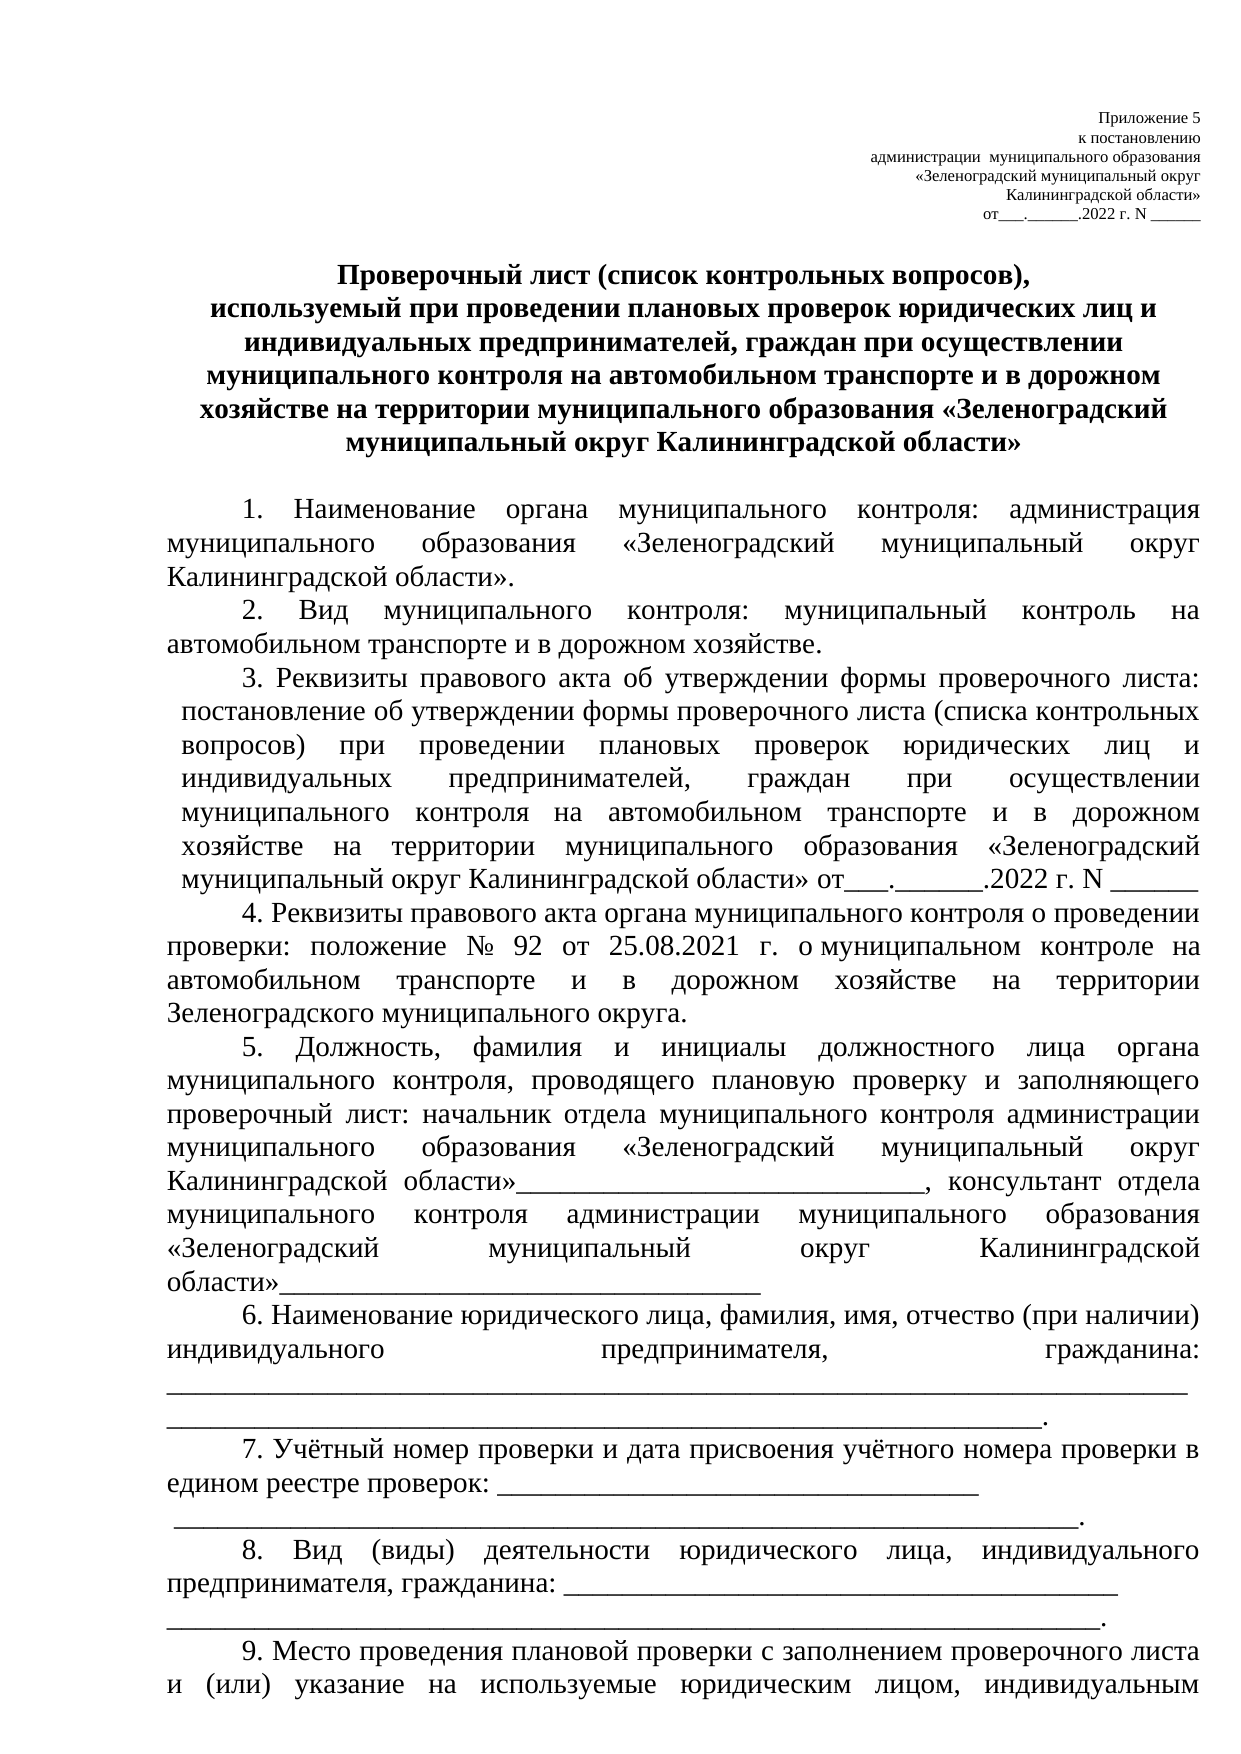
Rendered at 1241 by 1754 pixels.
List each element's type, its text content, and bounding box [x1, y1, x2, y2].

text ______________________________________________________________. [167, 1498, 1201, 1532]
text Приложение 5 [167, 108, 1201, 127]
text 7. Учётный номер проверки и дата присвоения учётного номера проверки в едином реестре проверок: _________________________________ [167, 1431, 1201, 1498]
text 5. Должность, фамилия и инициалы должностного лица органа муниципального контроля, проводящего плановую проверку и заполняющего проверочный лист: начальник отдела муниципального контроля администрации муниципального образования «Зеленоградский муниципальный округ Калининградской области»____________________________, консультант отдела муниципального контроля администрации муниципального образования «Зеленоградский муниципальный округ Калининградской области»_________________________________ [167, 1029, 1201, 1297]
text к постановлению [167, 127, 1201, 147]
text ________________________________________________________________. [167, 1599, 1201, 1633]
text 2. Вид муниципального контроля: муниципальный контроль на автомобильном транспорте и в дорожном хозяйстве. [167, 592, 1201, 659]
text 8. Вид (виды) деятельности юридического лица, индивидуального предпринимателя, гражданина: ______________________________________ [167, 1532, 1201, 1599]
text 3. Реквизиты правового акта об утверждении формы проверочного листа: постановление об утверждении формы проверочного листа (списка контрольных вопросов) при проведении плановых проверок юридических лиц и индивидуальных предпринимателей, граждан при осуществлении муниципального контроля на автомобильном транспорте и в дорожном хозяйстве на территории муниципального образования «Зеленоградский муниципальный округ Калининградской области» от___.______.2022 г. N ______ [181, 660, 1201, 895]
text 4. Реквизиты правового акта органа муниципального контроля о проведении проверки: положение № 92 от 25.08.2021 г. о муниципальном контроле на автомобильном транспорте и в дорожном хозяйстве на территории Зеленоградского муниципального округа. [167, 895, 1201, 1029]
text 6. Наименование юридического лица, фамилия, имя, отчество (при наличии) индивидуального предпринимателя, гражданина: __________________________________________________________________________________________________________________________________. [167, 1297, 1201, 1431]
text от___.______.2022 г. N ______ [167, 204, 1201, 223]
text Калининградской области» [167, 185, 1201, 204]
text «Зеленоградский муниципальный округ [167, 166, 1201, 185]
text 1. Наименование органа муниципального контроля: администрация муниципального образования «Зеленоградский муниципальный округ Калининградской области». [167, 492, 1201, 592]
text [167, 1633, 1201, 1700]
text администрации муниципального образования [167, 147, 1201, 166]
text Проверочный лист (список контрольных вопросов), используемый при проведении плановых проверок юридических лиц и индивидуальных предпринимателей, граждан при осуществлении муниципального контроля на автомобильном транспорте и в дорожном хозяйстве на территории муниципального образования «Зеленоградский муниципальный округ Калининградской области» [167, 257, 1201, 458]
